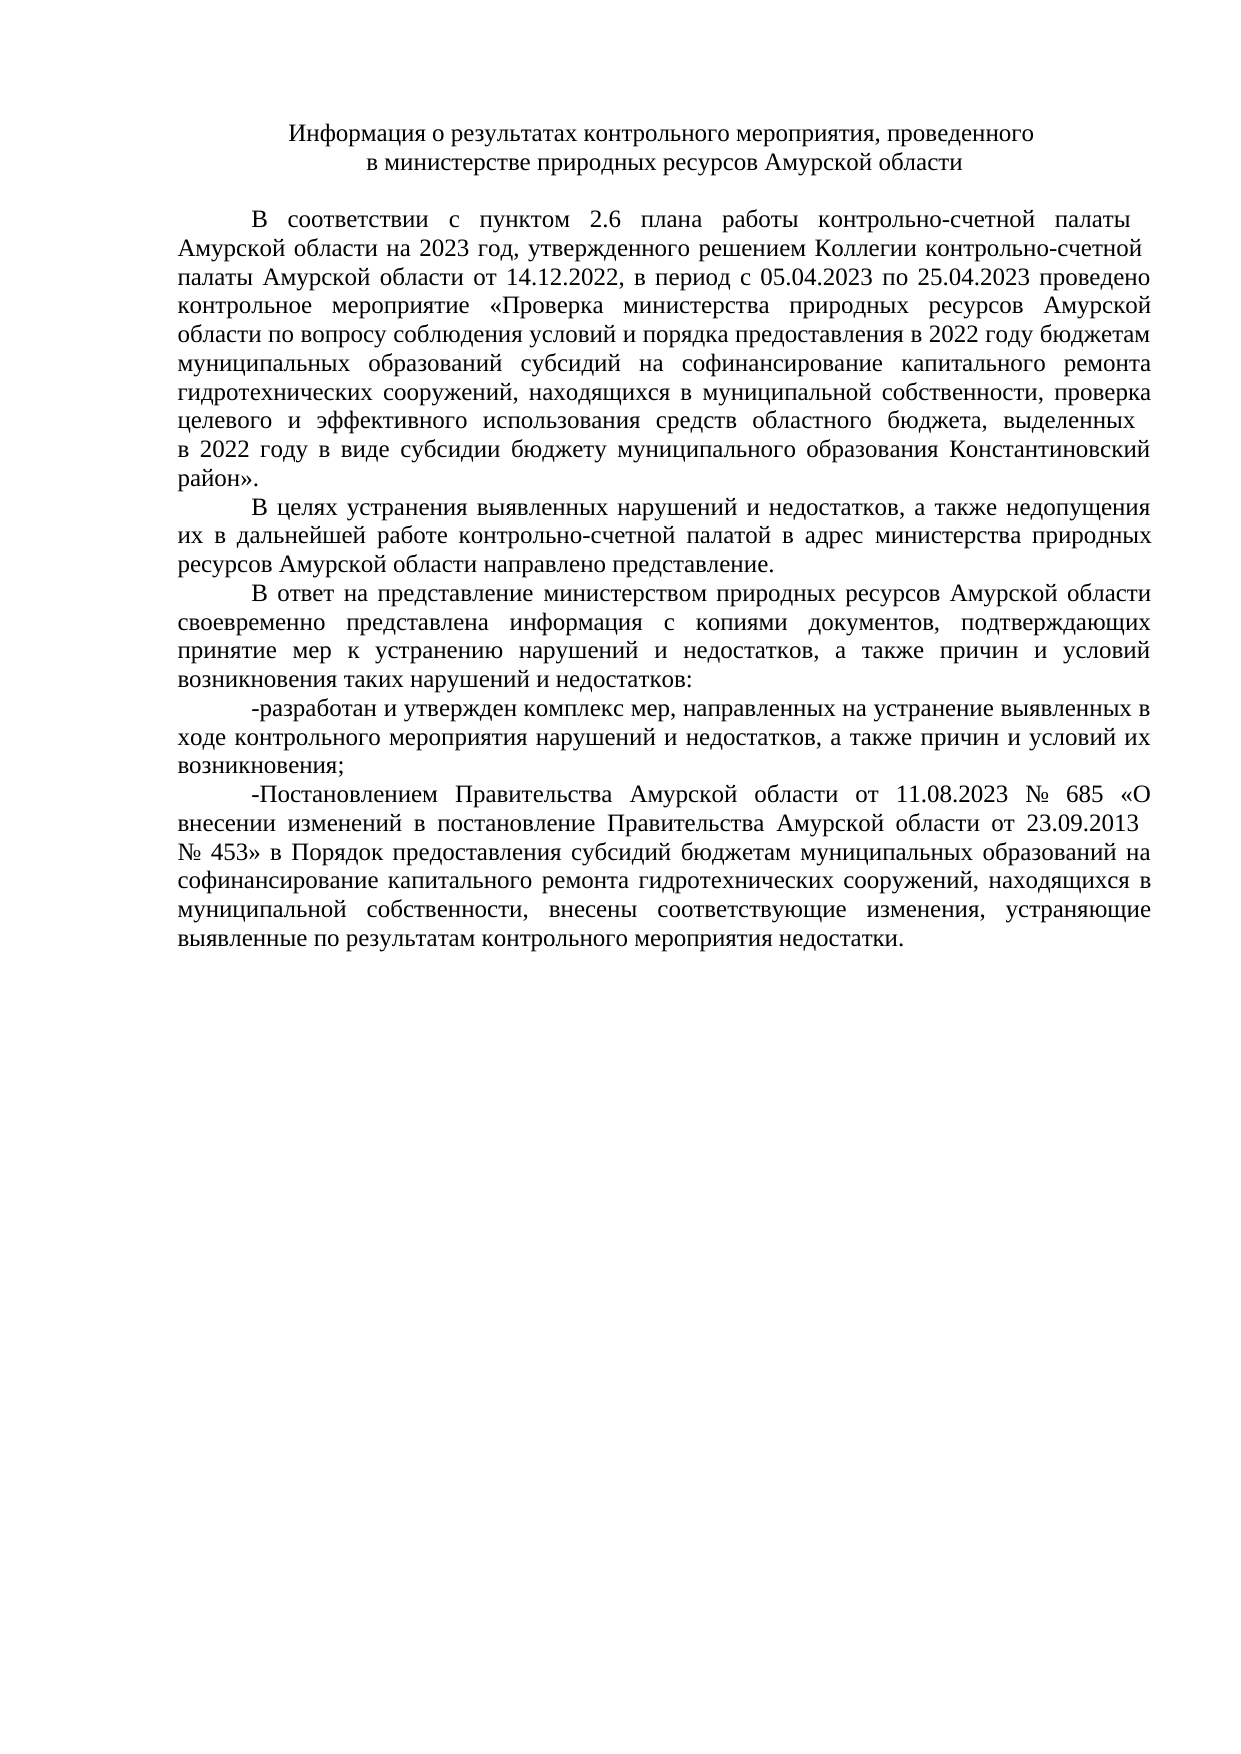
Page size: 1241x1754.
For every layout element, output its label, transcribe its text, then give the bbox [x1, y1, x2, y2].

text -Постановлением Правительства Амурской области от 11.08.2023 № 685 «О внесении изменений в постановление Правительства Амурской области от 23.09.2013 № 453» в Порядок предоставления субсидий бюджетам муниципальных образований на софинансирование капитального ремонта гидротехнических сооружений, находящихся в муниципальной собственности, внесены соответствующие изменения, устраняющие выявленные по результатам контрольного мероприятия недостатки. [177, 779, 1152, 952]
text Информация о результатах контрольного мероприятия, проведенного в министерстве природных ресурсов Амурской области [177, 118, 1152, 176]
text -разработан и утвержден комплекс мер, направленных на устранение выявленных в ходе контрольного мероприятия нарушений и недостатков, а также причин и условий их возникновения; [177, 693, 1152, 779]
text В соответствии с пунктом 2.6 плана работы контрольно-счетной палаты Амурской области на 2023 год, утвержденного решением Коллегии контрольно-счетной палаты Амурской области от 14.12.2022, в период с 05.04.2023 по 25.04.2023 проведено контрольное мероприятие «Проверка министерства природных ресурсов Амурской области по вопросу соблюдения условий и порядка предоставления в 2022 году бюджетам муниципальных образований субсидий на софинансирование капитального ремонта гидротехнических сооружений, находящихся в муниципальной собственности, проверка целевого и эффективного использования средств областного бюджета, выделенных в 2022 году в виде субсидии бюджету муниципального образования Константиновский район». [177, 204, 1152, 492]
text В целях устранения выявленных нарушений и недостатков, а также недопущения их в дальнейшей работе контрольно-счетной палатой в адрес министерства природных ресурсов Амурской области направлено представление. [177, 492, 1152, 578]
text В ответ на представление министерством природных ресурсов Амурской области своевременно представлена информация с копиями документов, подтверждающих принятие мер к устранению нарушений и недостатков, а также причин и условий возникновения таких нарушений и недостатков: [177, 578, 1152, 693]
